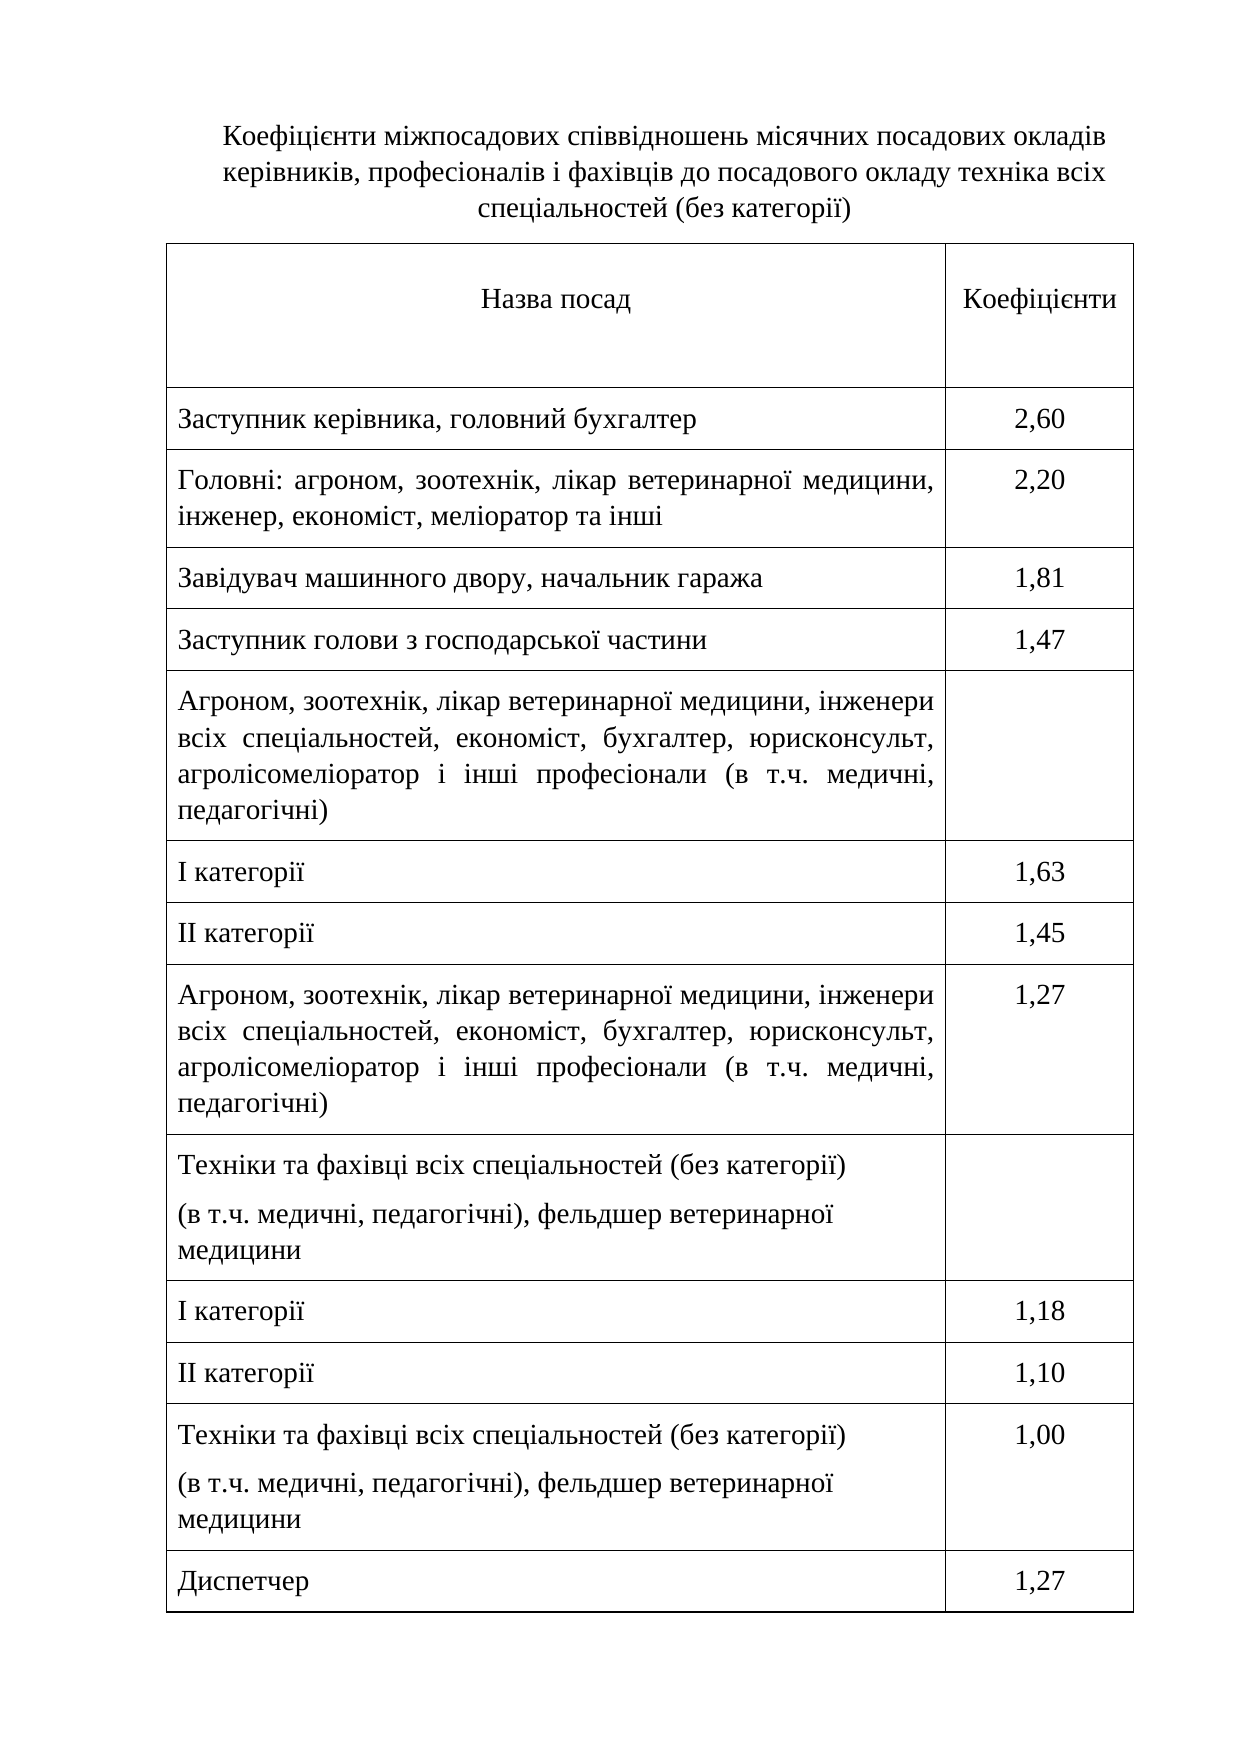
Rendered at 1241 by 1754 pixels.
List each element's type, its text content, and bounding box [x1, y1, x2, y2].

table_cell [946, 1135, 1133, 1280]
table_header Коефіцієнти [946, 244, 1133, 387]
table_cell 1,81 [946, 548, 1133, 608]
table_cell 1,63 [946, 841, 1133, 902]
table_cell 1,47 [946, 609, 1133, 670]
table_cell Техніки та фахівці всіх спеціальностей (без категорії) (в т.ч. медичні, педагогічні), фельдшер ветеринарної медицини [167, 1404, 945, 1550]
table_cell Заступник керівника, головний бухгалтер [167, 388, 945, 449]
table_cell Головні: агроном, зоотехнік, лікар ветеринарної медицини, інженер, економіст, меліоратор та інші [167, 450, 945, 547]
table_header Назва посад [167, 244, 945, 387]
table_cell Завідувач машинного двору, начальник гаража [167, 548, 945, 608]
table_cell 1,18 [946, 1281, 1133, 1342]
text Коефіцієнти міжпосадових співвідношень місячних посадових окладів керівників, професіоналів і фахівців до посадового окладу техніка всіх спеціальностей (без категорії) [177, 118, 1152, 224]
table_cell 1,45 [946, 903, 1133, 963]
table_cell Агроном, зоотехнік, лікар ветеринарної медицини, інженери всіх спеціальностей, економіст, бухгалтер, юрисконсульт, агролісомеліоратор і інші професіонали (в т.ч. медичні, педагогічні) [167, 671, 945, 840]
table_cell Заступник голови з господарської частини [167, 609, 945, 670]
table_cell Техніки та фахівці всіх спеціальностей (без категорії) (в т.ч. медичні, педагогічні), фельдшер ветеринарної медицини [167, 1135, 945, 1280]
table_cell Агроном, зоотехнік, лікар ветеринарної медицини, інженери всіх спеціальностей, економіст, бухгалтер, юрисконсульт, агролісомеліоратор і інші професіонали (в т.ч. медичні, педагогічні) [167, 965, 945, 1133]
table_cell 2,60 [946, 388, 1133, 449]
table_cell 1,27 [946, 1551, 1133, 1611]
table_cell ІІ категорії [167, 1343, 945, 1403]
table_cell [946, 671, 1133, 840]
table_cell 1,27 [946, 965, 1133, 1133]
table_cell ІІ категорії [167, 903, 945, 963]
table_cell 2,20 [946, 450, 1133, 547]
table_cell І категорії [167, 841, 945, 902]
table_cell Диспетчер [167, 1551, 945, 1611]
table_cell 1,00 [946, 1404, 1133, 1550]
table_cell 1,10 [946, 1343, 1133, 1403]
table_cell І категорії [167, 1281, 945, 1342]
